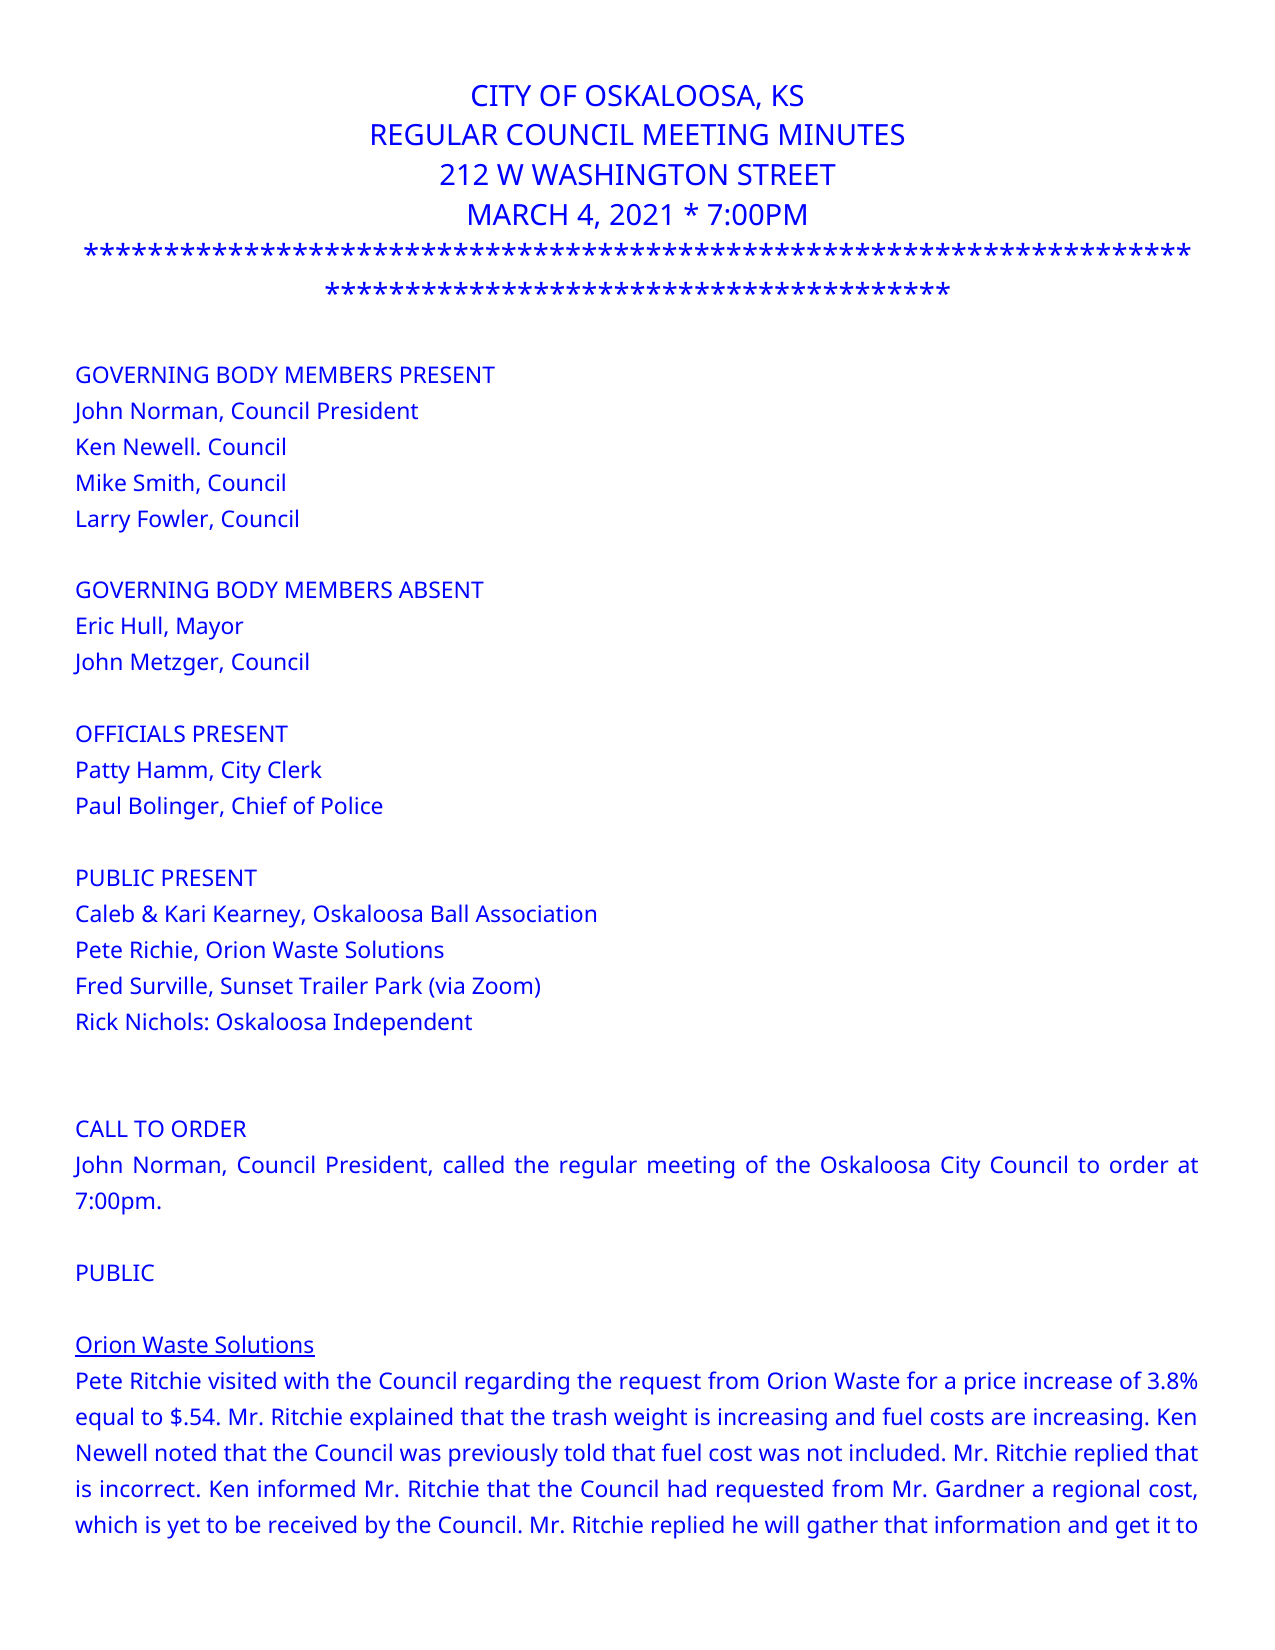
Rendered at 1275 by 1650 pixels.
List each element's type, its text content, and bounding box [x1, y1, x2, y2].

text John Norman, Council President, called the regular meeting of the Oskaloosa City Council to order at 7:00pm. [75, 1149, 1200, 1217]
text Orion Waste Solutions [75, 1329, 1200, 1360]
text Larry Fowler, Council [75, 502, 1200, 534]
text MARCH 4, 2021 * 7:00PM [75, 194, 1200, 234]
text John Norman, Council President [75, 395, 1200, 426]
text GOVERNING BODY MEMBERS PRESENT [75, 359, 1200, 390]
text Paul Bolinger, Chief of Police [75, 790, 1200, 821]
text PUBLIC [75, 1257, 1200, 1288]
text CITY OF OSKALOOSA, KS [75, 75, 1200, 115]
text GOVERNING BODY MEMBERS ABSENT [75, 574, 1200, 606]
text Patty Hamm, City Clerk [75, 754, 1200, 785]
text REGULAR COUNCIL MEETING MINUTES [75, 115, 1200, 154]
text Fred Surville, Sunset Trailer Park (via Zoom) [75, 970, 1200, 1001]
text 212 W WASHINGTON STREET [75, 154, 1200, 194]
text Rick Nichols: Oskaloosa Independent [75, 1006, 1200, 1037]
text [75, 1365, 1200, 1540]
text CALL TO ORDER [75, 1113, 1200, 1145]
text Pete Richie, Orion Waste Solutions [75, 934, 1200, 965]
text ************************************************************************************************************ [75, 234, 1200, 313]
text Caleb & Kari Kearney, Oskaloosa Ball Association [75, 898, 1200, 929]
text Eric Hull, Mayor [75, 610, 1200, 642]
text OFFICIALS PRESENT [75, 718, 1200, 749]
text John Metzger, Council [75, 646, 1200, 677]
text Ken Newell. Council [75, 431, 1200, 462]
text Mike Smith, Council [75, 467, 1200, 498]
text PUBLIC PRESENT [75, 862, 1200, 893]
